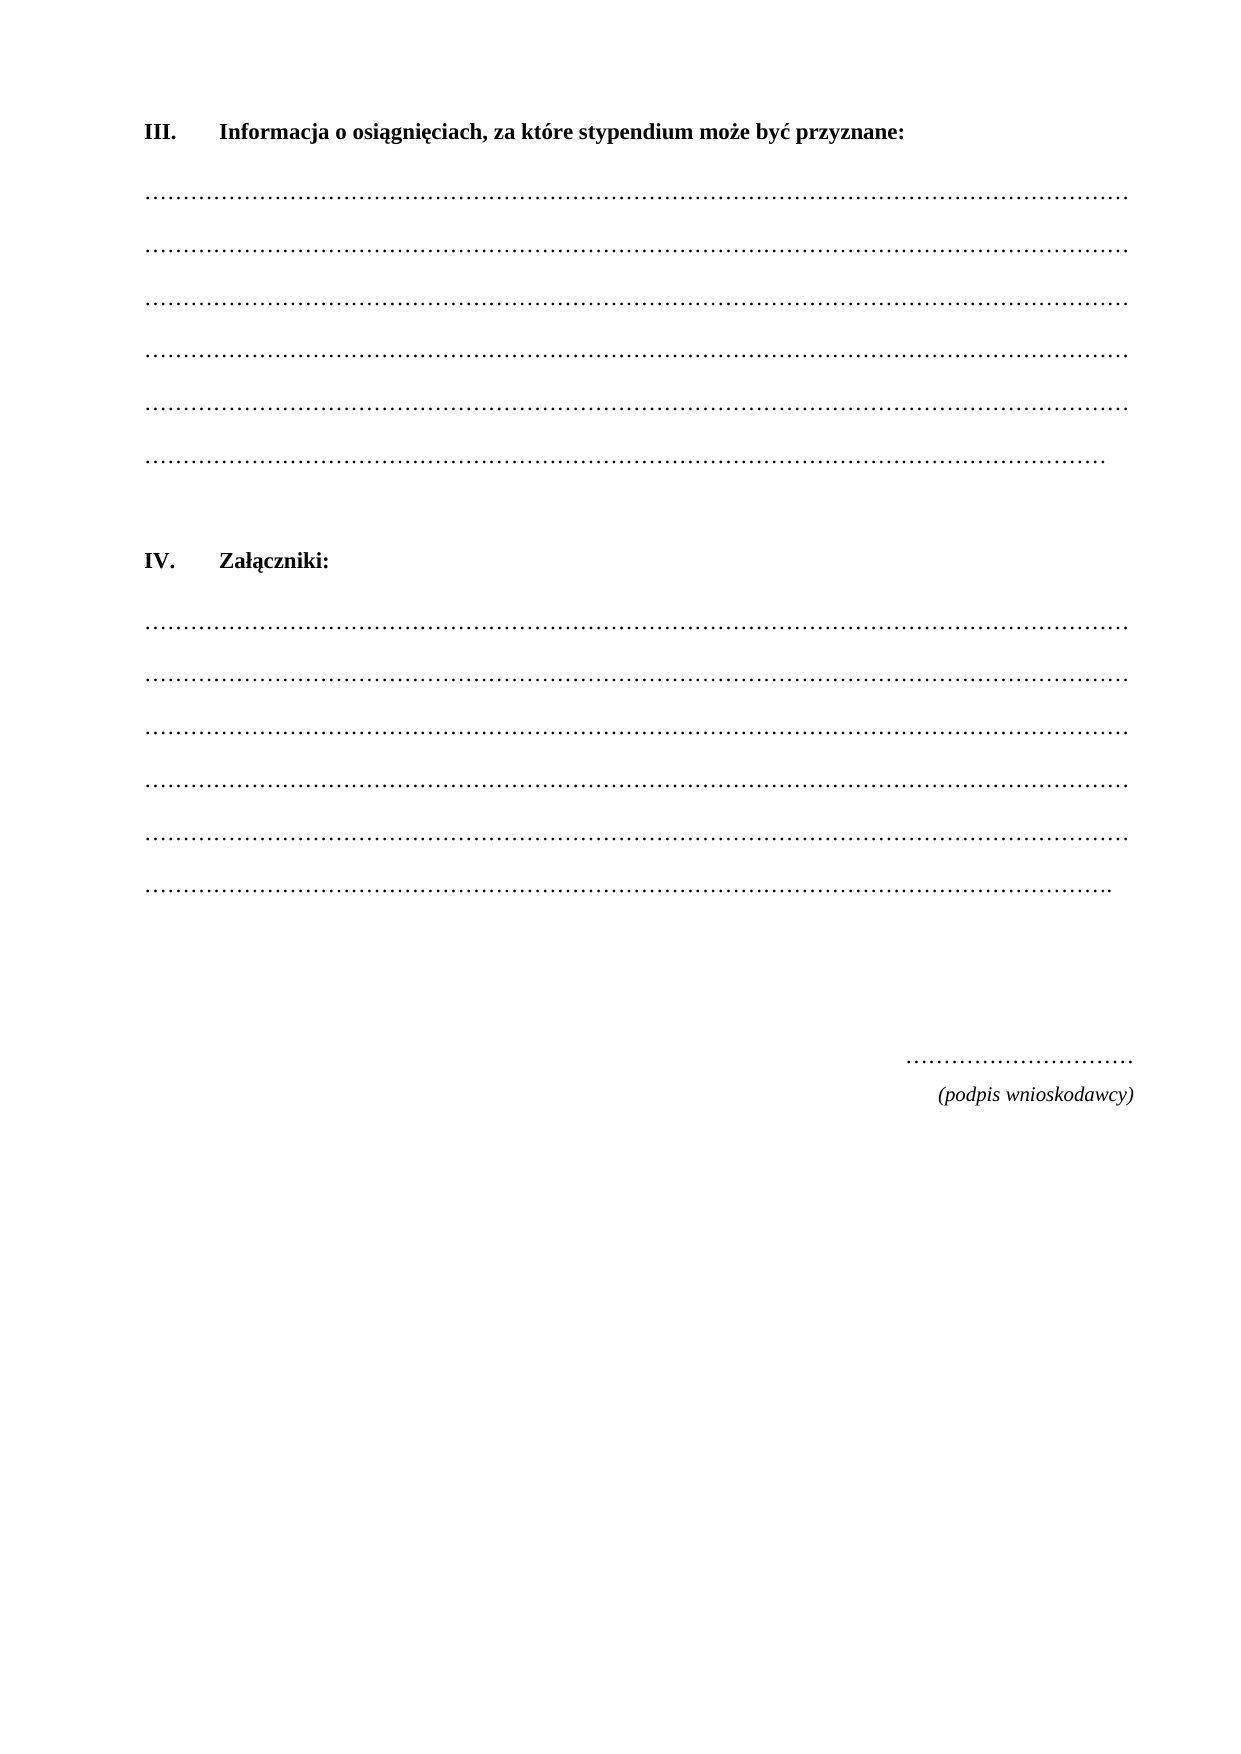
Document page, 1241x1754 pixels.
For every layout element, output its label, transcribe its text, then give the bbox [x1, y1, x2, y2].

text ……………………………………………………………………………………………………………………………………………………………………………………………………………………………………………………………………………………………………………………………………………………………………………………………………………………………………………………………………………………………………………………………………………………………………………………………………………………………………………………………………………………………………………. [144, 608, 1134, 898]
list Załączniki: [144, 547, 1134, 574]
text ………………………… [144, 1042, 1134, 1069]
text …………………………………………………………………………………………………………………………………………………………………………………………………………………………………………………………………………………………………………………………………………………………………………………………………………………………………………………………………………………………………………………………………………………………………………………………………………………………………………………………………………………………………………… [144, 178, 1134, 468]
text (podpis wnioskodawcy) [144, 1082, 1134, 1106]
list Informacja o osiągnięciach, za które stypendium może być przyznane: [144, 118, 1134, 144]
